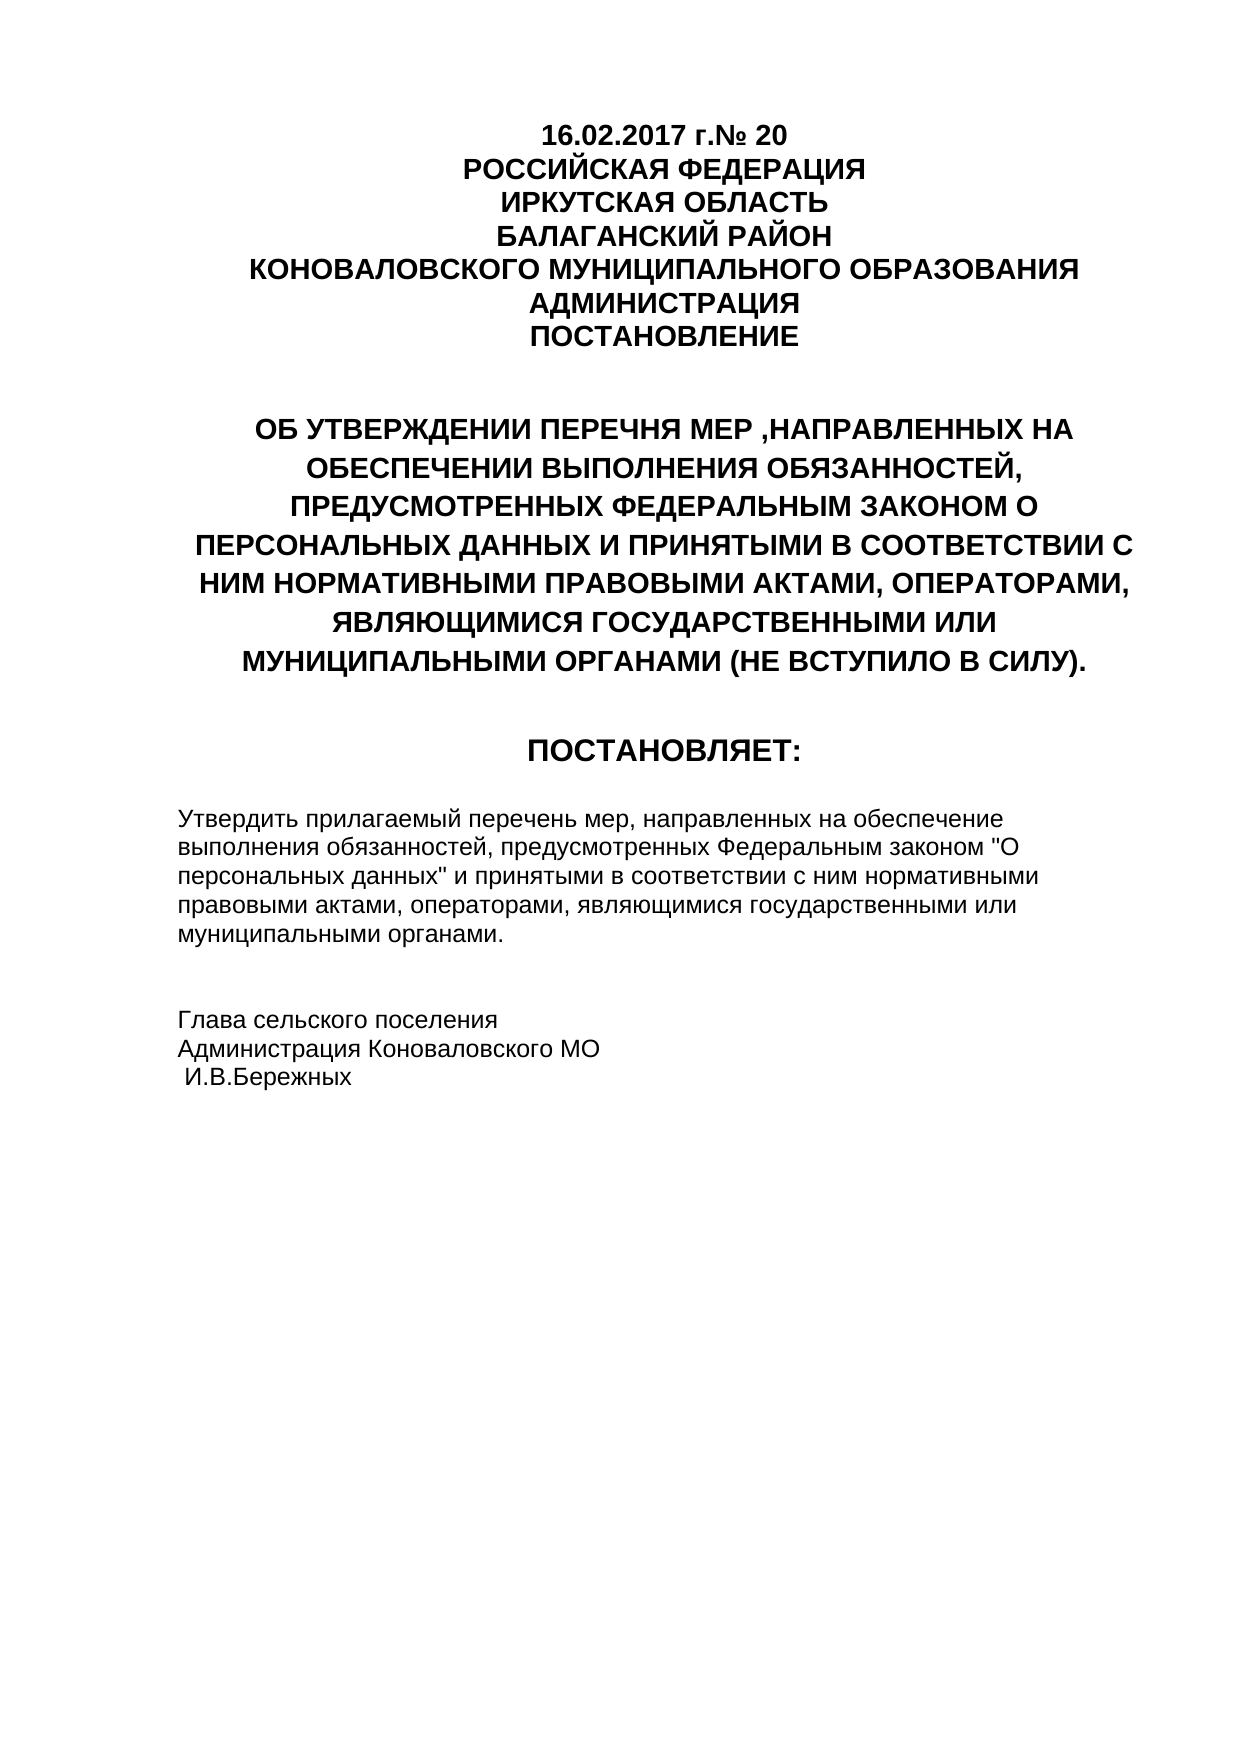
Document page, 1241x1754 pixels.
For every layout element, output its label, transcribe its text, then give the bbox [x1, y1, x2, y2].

text РОССИЙСКАЯ ФЕДЕРАЦИЯ [177, 152, 1152, 185]
text 16.02.2017 г.№ 20 [177, 118, 1152, 152]
text Администрация Коноваловского МО [177, 1033, 1152, 1062]
text ПОСТАНОВЛЯЕТ: [177, 732, 1152, 768]
text И.В.Бережных [177, 1062, 1152, 1091]
text ПОСТАНОВЛЕНИЕ [177, 319, 1152, 353]
text ОБ УТВЕРЖДЕНИИ ПЕРЕЧНЯ МЕР ,НАПРАВЛЕННЫХ НА ОБЕСПЕЧЕНИИ ВЫПОЛНЕНИЯ ОБЯЗАННОСТЕЙ, ПРЕДУСМОТРЕННЫХ ФЕДЕРАЛЬНЫМ ЗАКОНОМ О ПЕРСОНАЛЬНЫХ ДАННЫХ И ПРИНЯТЫМИ В СООТВЕТСТВИИ С НИМ НОРМАТИВНЫМИ ПРАВОВЫМИ АКТАМИ, ОПЕРАТОРАМИ, ЯВЛЯЮЩИМИСЯ ГОСУДАРСТВЕННЫМИ ИЛИ МУНИЦИПАЛЬНЫМИ ОРГАНАМИ (НЕ ВСТУПИЛО В СИЛУ). [177, 412, 1152, 677]
text БАЛАГАНСКИЙ РАЙОН [177, 219, 1152, 252]
text ИРКУТСКАЯ ОБЛАСТЬ [177, 185, 1152, 219]
text АДМИНИСТРАЦИЯ [177, 286, 1152, 319]
text КОНОВАЛОВСКОГО МУНИЦИПАЛЬНОГО ОБРАЗОВАНИЯ [177, 252, 1152, 286]
text Утвердить прилагаемый перечень мер, направленных на обеспечение выполнения обязанностей, предусмотренных Федеральным законом "О персональных данных" и принятыми в соответствии с ним нормативными правовыми актами, операторами, являющимися государственными или муниципальными органами. [177, 803, 1152, 947]
text Глава сельского поселения [177, 1005, 1152, 1033]
